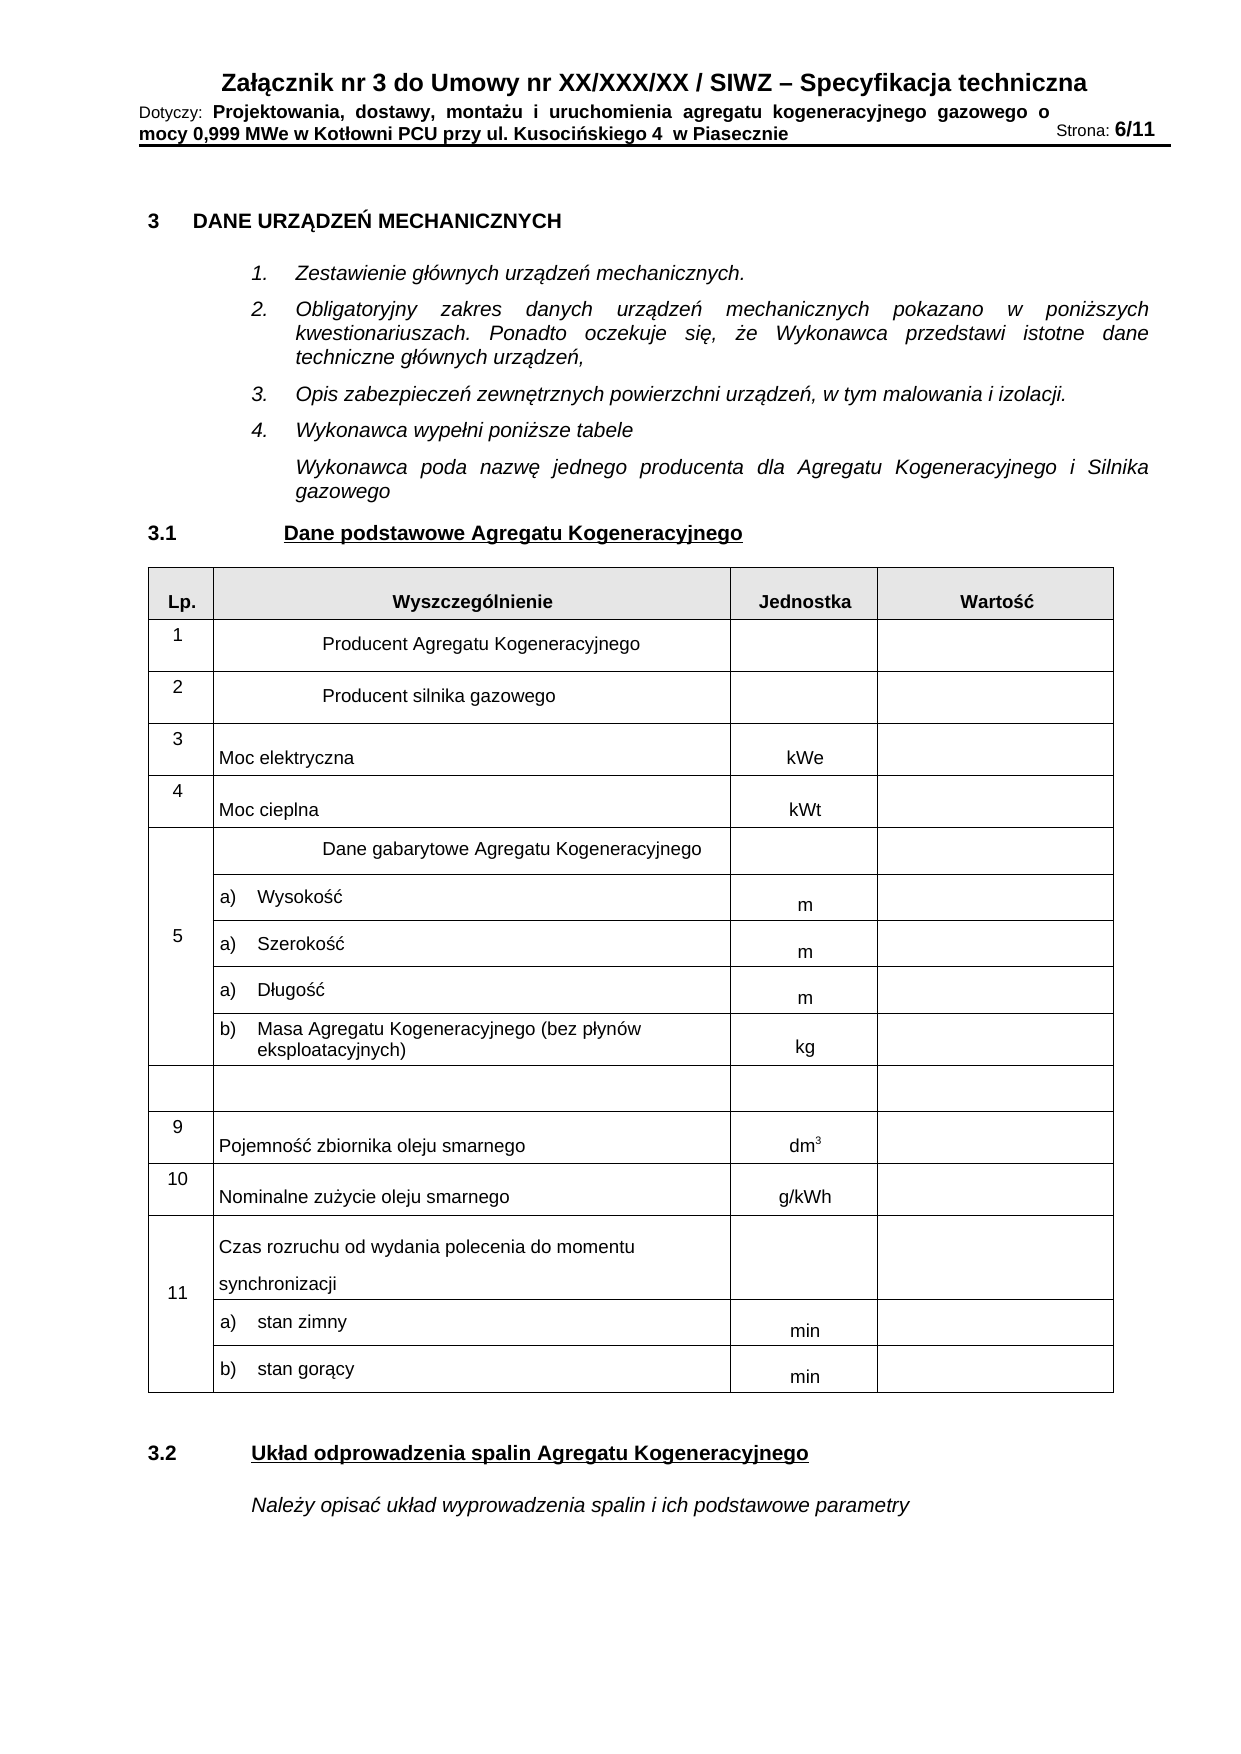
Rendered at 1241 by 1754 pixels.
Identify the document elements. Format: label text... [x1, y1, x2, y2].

table_cell Pojemność zbiornika oleju smarnego [214, 1112, 730, 1163]
table_cell [731, 1066, 877, 1111]
table_cell [878, 1014, 1113, 1064]
table_cell Producent silnika gazowego [214, 672, 730, 723]
table_cell Masa Agregatu Kogeneracyjnego (bez płynów eksploatacyjnych) [214, 1014, 730, 1064]
list Opis zabezpieczeń zewnętrznych powierzchni urządzeń, w tym malowania i izolacji. [251, 382, 1152, 406]
list Wykonawca wypełni poniższe tabele [251, 418, 1152, 442]
table_cell [731, 620, 877, 671]
table_cell [731, 672, 877, 723]
table_cell kg [731, 1014, 877, 1064]
table_cell [878, 875, 1113, 920]
table_cell [878, 1112, 1113, 1163]
table_cell Nominalne zużycie oleju smarnego [214, 1164, 730, 1215]
subtitle Dane podstawowe Agregatu Kogeneracyjnego [148, 521, 1152, 545]
table_cell stan zimny [214, 1300, 730, 1345]
table_cell [878, 1216, 1113, 1299]
table_cell [878, 1300, 1113, 1345]
table_cell [878, 1346, 1113, 1391]
table_cell m [731, 875, 877, 920]
table_header Wyszczególnienie [214, 568, 730, 619]
table_cell [214, 1066, 730, 1111]
table_cell [149, 620, 213, 671]
table_cell m [731, 921, 877, 966]
table_cell min [731, 1346, 877, 1391]
table_cell Producent Agregatu Kogeneracyjnego [214, 620, 730, 671]
table_cell [878, 1164, 1113, 1215]
table_cell [878, 620, 1113, 671]
table_cell [878, 776, 1113, 827]
table_cell Wysokość [214, 875, 730, 920]
subtitle Układ odprowadzenia spalin Agregatu Kogeneracyjnego [148, 1441, 1152, 1465]
table_cell dm3 [731, 1112, 877, 1163]
table_cell [878, 724, 1113, 775]
text Należy opisać układ wyprowadzenia spalin i ich podstawowe parametry [251, 1493, 1152, 1517]
table_cell [149, 828, 213, 1064]
table_cell Moc cieplna [214, 776, 730, 827]
table_header Lp. [149, 568, 213, 619]
table_cell [149, 1112, 213, 1163]
table_cell min [731, 1300, 877, 1345]
table_cell [878, 828, 1113, 873]
table_cell Czas rozruchu od wydania polecenia do momentu synchronizacji [214, 1216, 730, 1299]
table_cell [731, 1216, 877, 1299]
table_cell [878, 672, 1113, 723]
table_cell [149, 1066, 213, 1111]
table_cell [731, 828, 877, 873]
table_cell m [731, 967, 877, 1013]
table_cell [149, 1216, 213, 1391]
table_cell g/kWh [731, 1164, 877, 1215]
table_cell kWe [731, 724, 877, 775]
table_header Wartość [878, 568, 1113, 619]
table_cell [878, 1066, 1113, 1111]
list Zestawienie głównych urządzeń mechanicznych. [251, 261, 1152, 285]
list Obligatoryjny zakres danych urządzeń mechanicznych pokazano w poniższych kwestionariuszach. Ponadto oczekuje się, że Wykonawca przedstawi istotne dane techniczne głównych urządzeń, [251, 297, 1152, 369]
table_cell [149, 724, 213, 775]
table_header Jednostka [731, 568, 877, 619]
table_cell Dane gabarytowe Agregatu Kogeneracyjnego [214, 828, 730, 873]
table_cell Długość [214, 967, 730, 1013]
text Wykonawca poda nazwę jednego producenta dla Agregatu Kogeneracyjnego i Silnika gazowego [295, 454, 1152, 502]
table_cell Szerokość [214, 921, 730, 966]
table_cell [149, 672, 213, 723]
table_cell [149, 1164, 213, 1215]
table_cell kWt [731, 776, 877, 827]
table_cell [878, 967, 1113, 1013]
table_cell [149, 776, 213, 827]
subtitle Dane urządzeń mechanicznych [148, 208, 1152, 232]
table_cell stan gorący [214, 1346, 730, 1391]
table_cell [878, 921, 1113, 966]
table_cell Moc elektryczna [214, 724, 730, 775]
